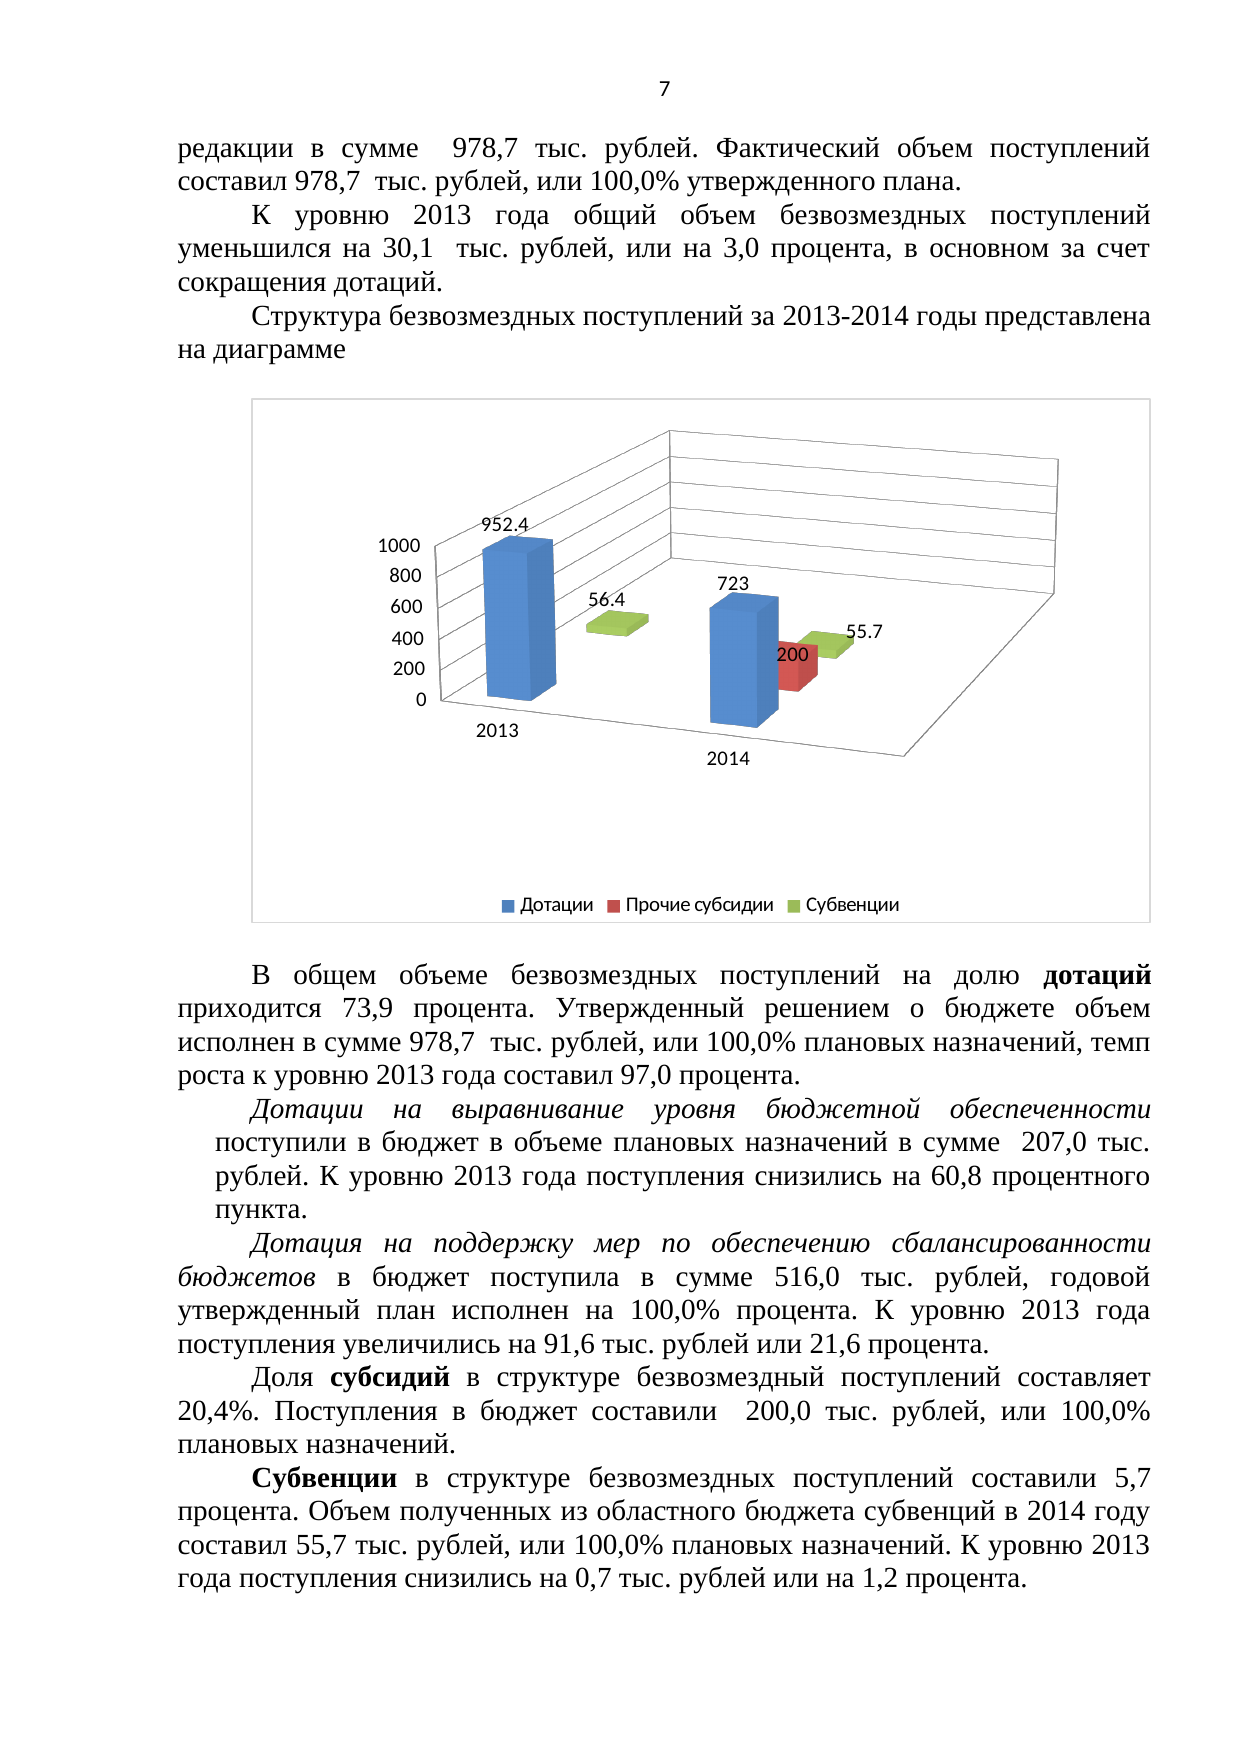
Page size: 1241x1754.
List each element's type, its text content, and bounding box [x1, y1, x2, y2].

text К уровню 2013 года общий объем безвозмездных поступлений уменьшился на 30,1 тыс. рублей, или на 3,0 процента, в основном за счет сокращения дотаций. [177, 197, 1152, 298]
text Дотация на поддержку мер по обеспечению сбалансированности бюджетов в бюджет поступила в сумме 516,0 тыс. рублей, годовой утвержденный план исполнен на 100,0% процента. К уровню 2013 года поступления увеличились на 91,6 тыс. рублей или 21,6 процента. [177, 1225, 1152, 1359]
text Субвенции в структуре безвозмездных поступлений составили 5,7 процента. Объем полученных из областного бюджета субвенций в 2014 году составил 55,7 тыс. рублей, или 100,0% плановых назначений. К уровню 2013 года поступления снизились на 0,7 тыс. рублей или на 1,2 процента. [177, 1460, 1152, 1594]
text Структура безвозмездных поступлений за 2013-2014 годы представлена на диаграмме [177, 298, 1152, 365]
text В общем объеме безвозмездных поступлений на долю дотаций приходится 73,9 процента. Утвержденный решением о бюджете объем исполнен в сумме 978,7 тыс. рублей, или 100,0% плановых назначений, темп роста к уровню 2013 года составил 97,0 процента. [177, 957, 1152, 1091]
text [177, 130, 1152, 197]
text Дотации на выравнивание уровня бюджетной обеспеченности поступили в бюджет в объеме плановых назначений в сумме 207,0 тыс. рублей. К уровню 2013 года поступления снизились на 60,8 процентного пункта. [215, 1091, 1152, 1225]
text Доля субсидий в структуре безвозмездный поступлений составляет 20,4%. Поступления в бюджет составили 200,0 тыс. рублей, или 100,0% плановых назначений. [177, 1359, 1152, 1460]
